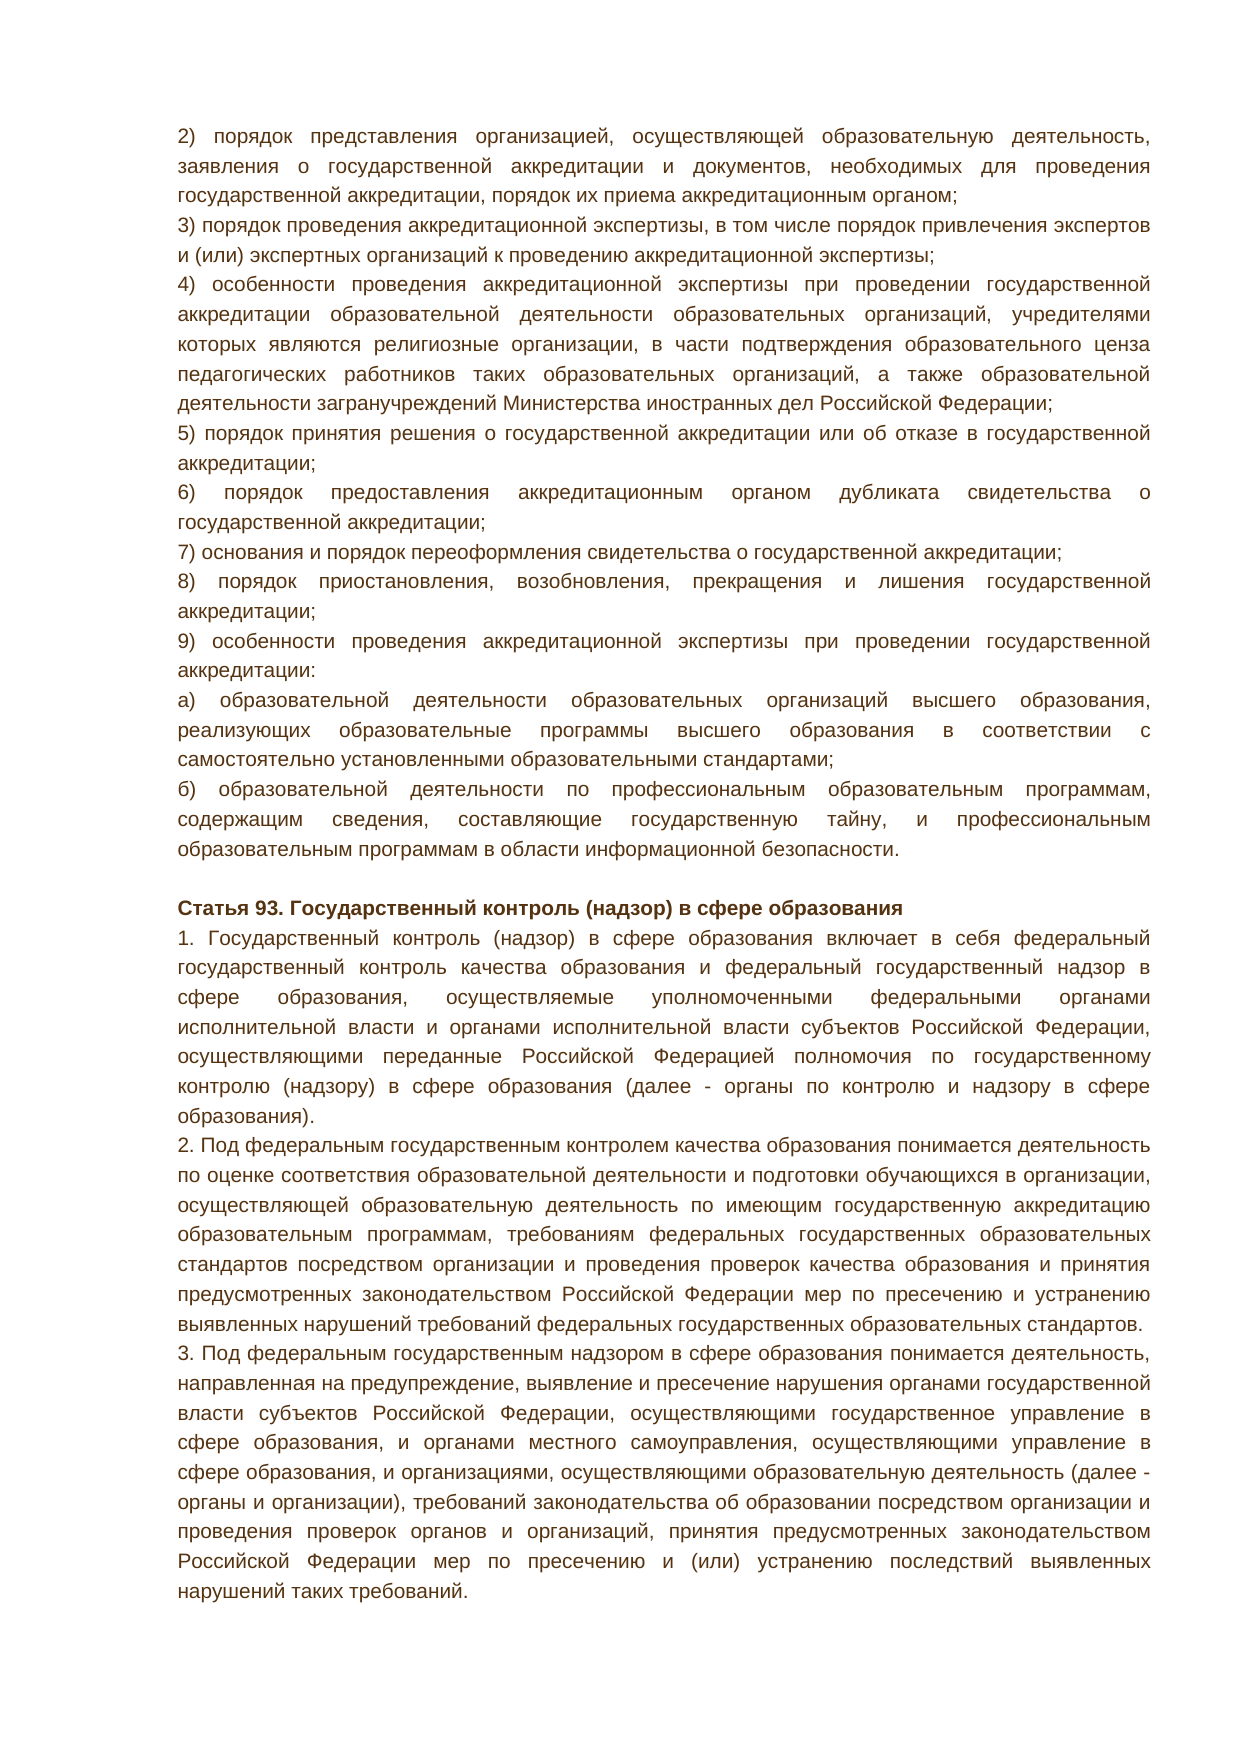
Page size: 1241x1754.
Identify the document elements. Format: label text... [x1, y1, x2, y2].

text 3) порядок проведения аккредитационной экспертизы, в том числе порядок привлечения экспертов и (или) экспертных организаций к проведению аккредитационной экспертизы; [177, 207, 1152, 267]
text 9) особенности проведения аккредитационной экспертизы при проведении государственной аккредитации: [177, 623, 1152, 682]
text 1. Государственный контроль (надзор) в сфере образования включает в себя федеральный государственный контроль качества образования и федеральный государственный надзор в сфере образования, осуществляемые уполномоченными федеральными органами исполнительной власти и органами исполнительной власти субъектов Российской Федерации, осуществляющими переданные Российской Федерацией полномочия по государственному контролю (надзору) в сфере образования (далее - органы по контролю и надзору в сфере образования). [177, 920, 1152, 1127]
text Статья 93. Государственный контроль (надзор) в сфере образования [177, 890, 1152, 920]
text 5) порядок принятия решения о государственной аккредитации или об отказе в государственной аккредитации; [177, 415, 1152, 474]
text 2. Под федеральным государственным контролем качества образования понимается деятельность по оценке соответствия образовательной деятельности и подготовки обучающихся в организации, осуществляющей образовательную деятельность по имеющим государственную аккредитацию образовательным программам, требованиям федеральных государственных образовательных стандартов посредством организации и проведения проверок качества образования и принятия предусмотренных законодательством Российской Федерации мер по пресечению и устранению выявленных нарушений требований федеральных государственных образовательных стандартов. [177, 1127, 1152, 1335]
text 4) особенности проведения аккредитационной экспертизы при проведении государственной аккредитации образовательной деятельности образовательных организаций, учредителями которых являются религиозные организации, в части подтверждения образовательного ценза педагогических работников таких образовательных организаций, а также образовательной деятельности загранучреждений Министерства иностранных дел Российской Федерации; [177, 267, 1152, 415]
text а) образовательной деятельности образовательных организаций высшего образования, реализующих образовательные программы высшего образования в соответствии с самостоятельно установленными образовательными стандартами; [177, 682, 1152, 771]
text 2) порядок представления организацией, осуществляющей образовательную деятельность, заявления о государственной аккредитации и документов, необходимых для проведения государственной аккредитации, порядок их приема аккредитационным органом; [177, 118, 1152, 207]
text 3. Под федеральным государственным надзором в сфере образования понимается деятельность, направленная на предупреждение, выявление и пресечение нарушения органами государственной власти субъектов Российской Федерации, осуществляющими государственное управление в сфере образования, и органами местного самоуправления, осуществляющими управление в сфере образования, и организациями, осуществляющими образовательную деятельность (далее - органы и организации), требований законодательства об образовании посредством организации и проведения проверок органов и организаций, принятия предусмотренных законодательством Российской Федерации мер по пресечению и (или) устранению последствий выявленных нарушений таких требований. [177, 1335, 1152, 1602]
text 7) основания и порядок переоформления свидетельства о государственной аккредитации; [177, 534, 1152, 563]
text 6) порядок предоставления аккредитационным органом дубликата свидетельства о государственной аккредитации; [177, 474, 1152, 534]
text 8) порядок приостановления, возобновления, прекращения и лишения государственной аккредитации; [177, 563, 1152, 623]
text б) образовательной деятельности по профессиональным образовательным программам, содержащим сведения, составляющие государственную тайну, и профессиональным образовательным программам в области информационной безопасности. [177, 771, 1152, 860]
